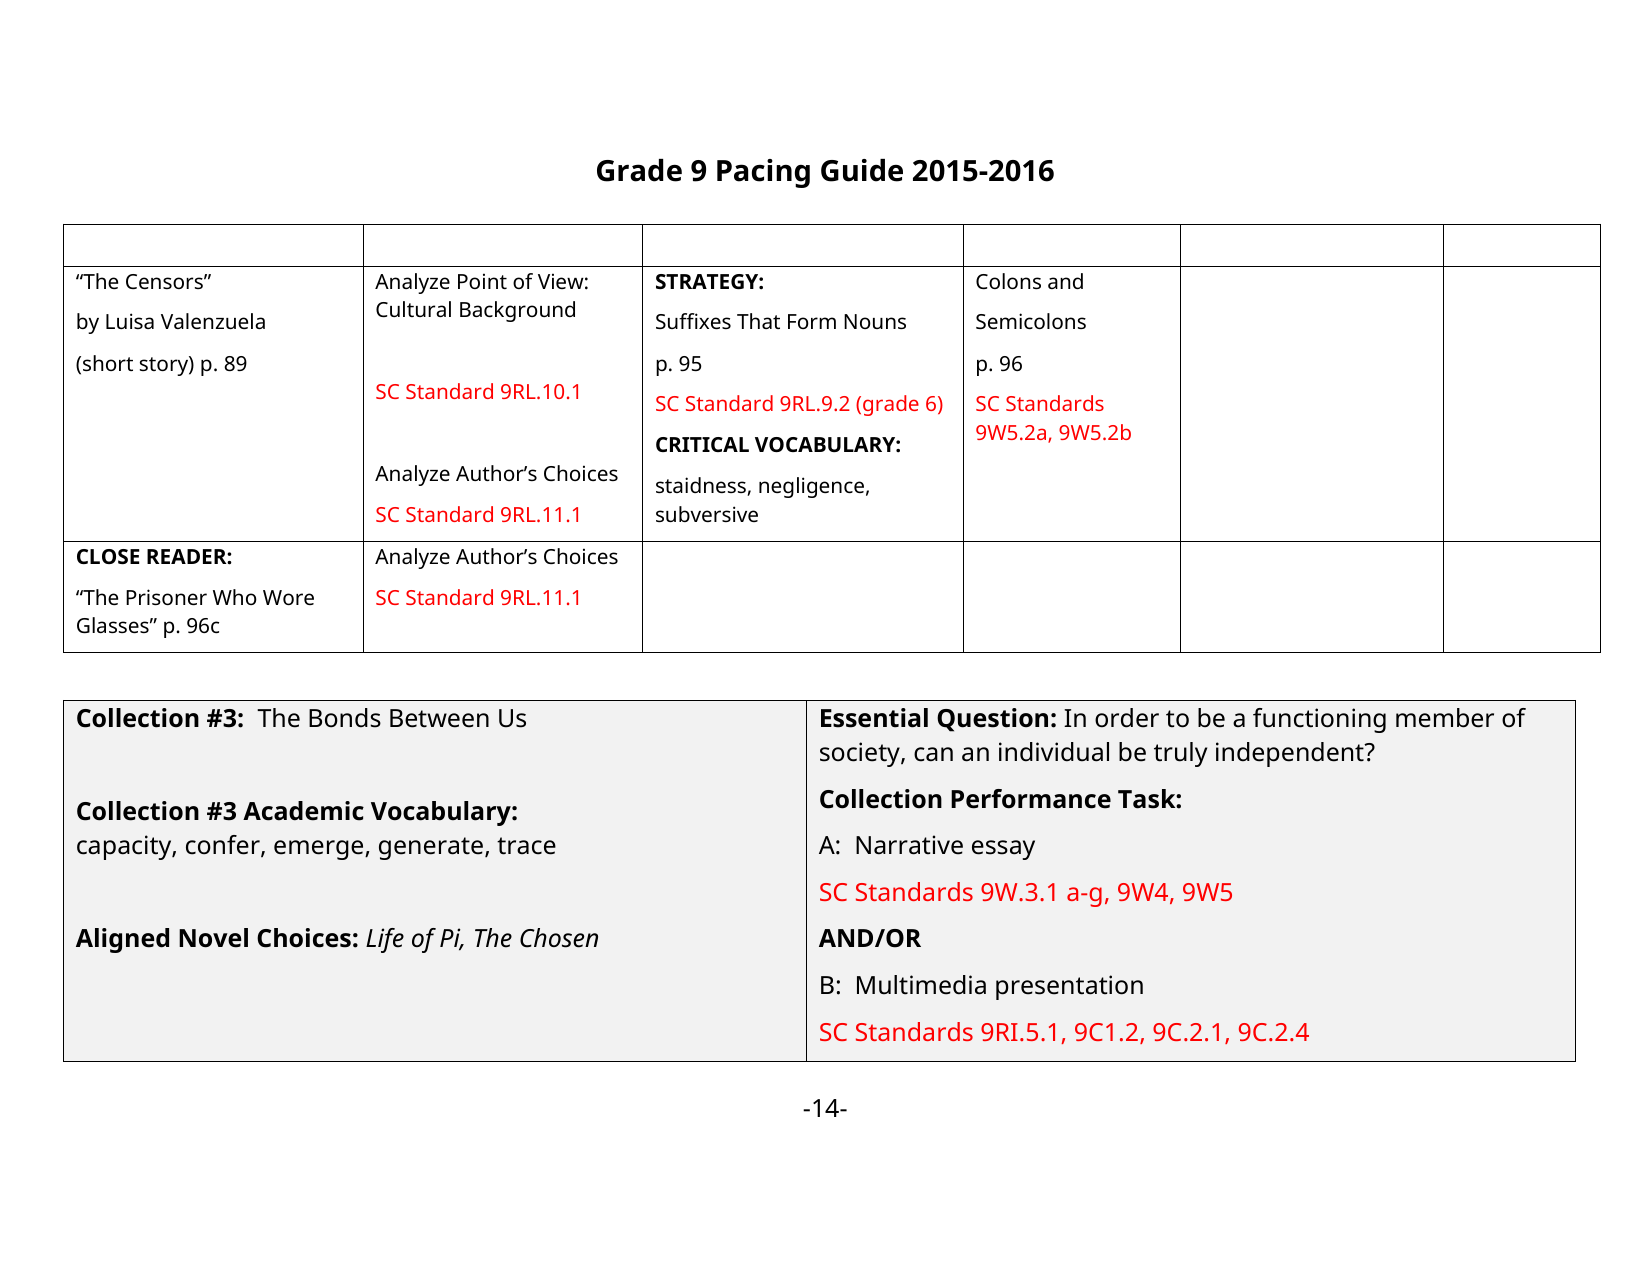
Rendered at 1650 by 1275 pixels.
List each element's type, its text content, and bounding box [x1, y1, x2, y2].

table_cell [643, 225, 963, 266]
table_cell [1181, 267, 1443, 541]
table_cell Analyze Point of View: Cultural Background SC Standard 9RL.10.1 Analyze Author’s Choices SC Standard 9RL.11.1 [364, 267, 642, 541]
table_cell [964, 225, 1180, 266]
table_cell [643, 542, 963, 652]
table_cell [1181, 542, 1443, 652]
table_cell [364, 225, 642, 266]
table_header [807, 701, 1575, 1061]
table_cell “The Censors” by Luisa Valenzuela (short story) p. 89 [64, 267, 363, 541]
table_cell [1444, 542, 1600, 652]
table_cell [1444, 267, 1600, 541]
table_cell Analyze Author’s Choices SC Standard 9RL.11.1 [364, 542, 642, 652]
table_cell Colons and Semicolons p. 96 SC Standards 9W5.2a, 9W5.2b [964, 267, 1180, 541]
table_cell CLOSE READER: “The Prisoner Who Wore Glasses” p. 96c [64, 542, 363, 652]
table_cell [1181, 225, 1443, 266]
table_cell [964, 542, 1180, 652]
table_cell [1444, 225, 1600, 266]
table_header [64, 701, 806, 1061]
table_cell STRATEGY: Suffixes That Form Nouns p. 95 SC Standard 9RL.9.2 (grade 6) CRITICAL VOCABULARY: staidness, negligence, subversive [643, 267, 963, 541]
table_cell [64, 225, 363, 266]
